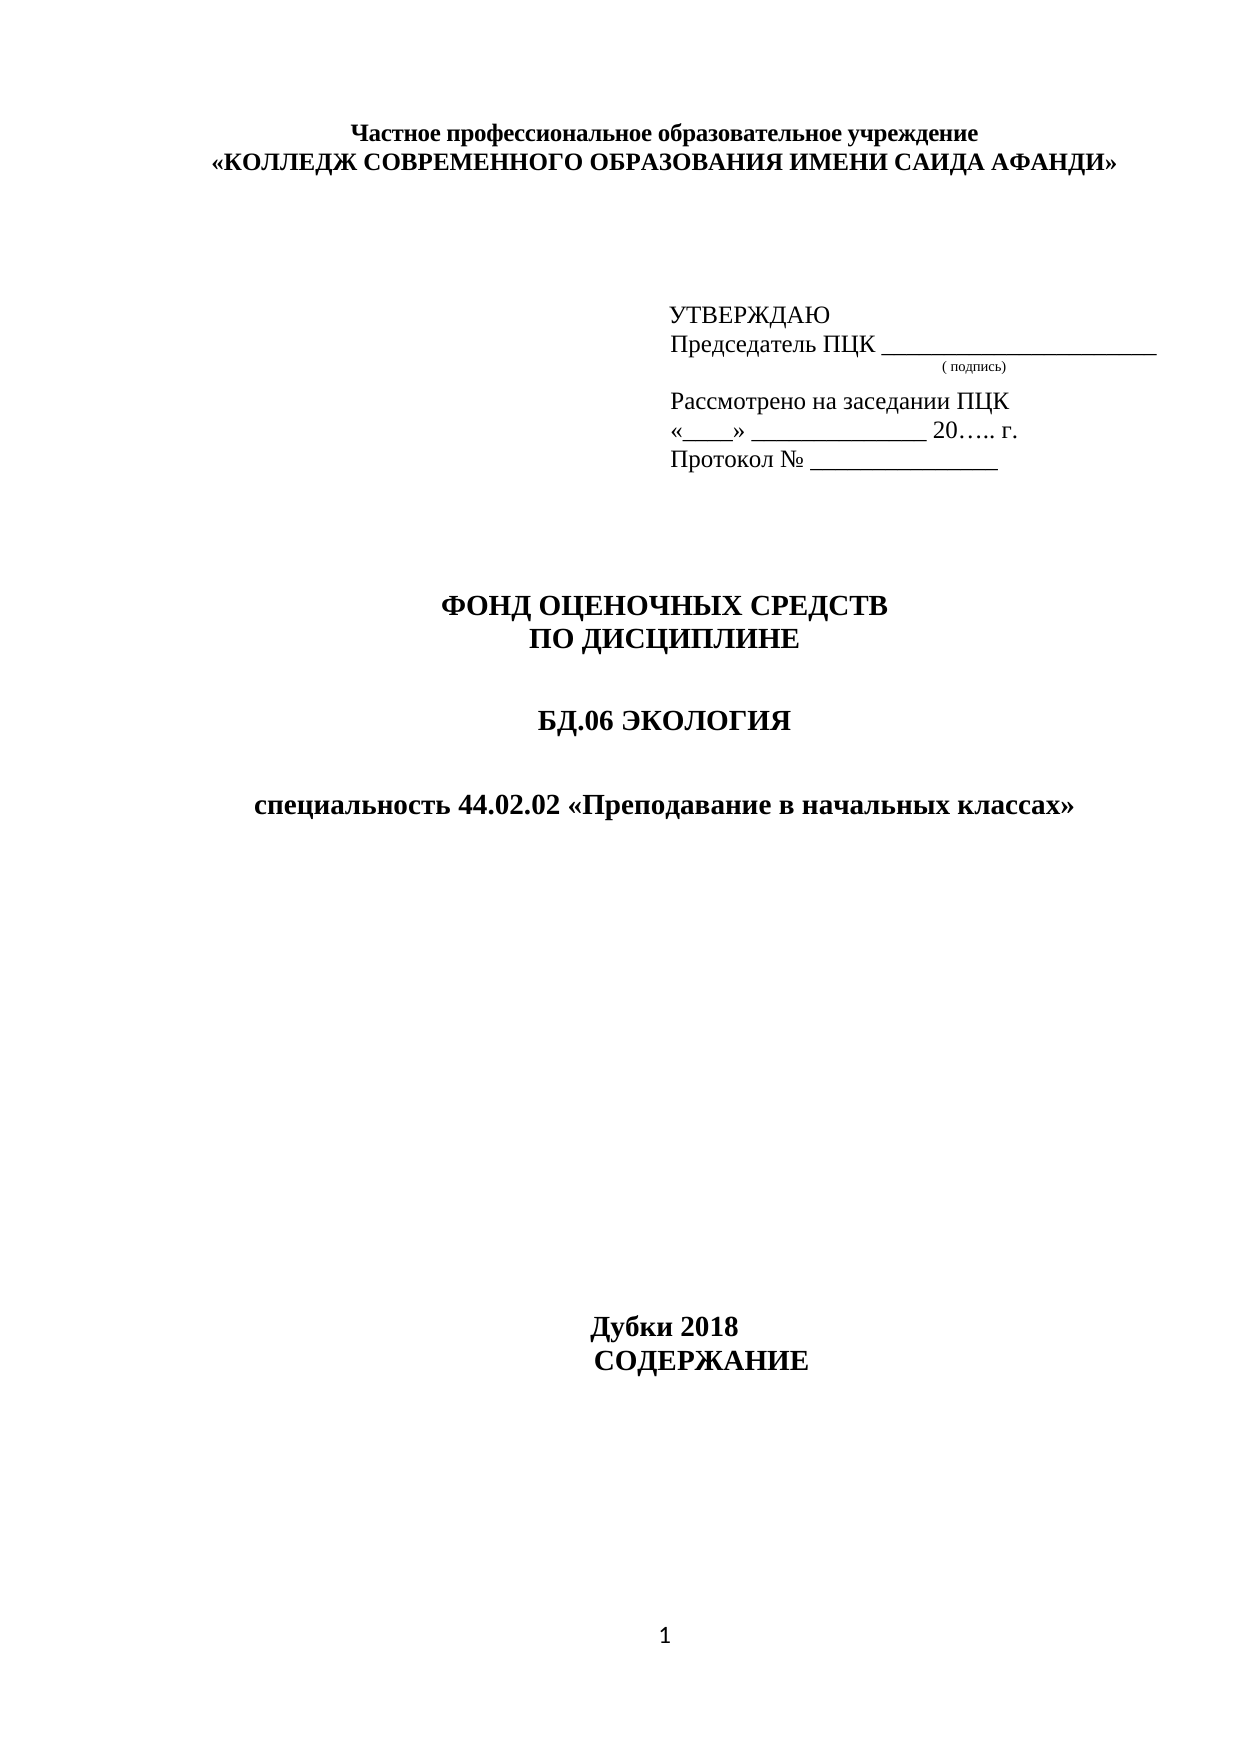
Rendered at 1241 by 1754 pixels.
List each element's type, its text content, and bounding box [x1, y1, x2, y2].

text ФОНД ОЦЕНОЧНЫХ СРЕДСТВ [177, 588, 1152, 621]
text Дубки 2018 [177, 1309, 1152, 1343]
list ПО ДИСЦИПЛИНЕ [177, 621, 1152, 655]
text специальность 44.02.02 «Преподавание в начальных классах» [177, 787, 1152, 820]
text СОДЕРЖАНИЕ [177, 1343, 1152, 1376]
text «КОЛЛЕДЖ СОВРЕМЕННОГО ОБРАЗОВАНИЯ ИМЕНИ САИДА АФАНДИ» [177, 147, 1152, 176]
table_header УтверждАЮ Председатель ПЦК ______________________ ( подпись) Рассмотрено на заседании ПЦК «____» ______________ 20….. г. Протокол № _______________ [659, 271, 1176, 530]
text БД.06 ЭКОЛОГИЯ [177, 703, 1152, 736]
text Частное профессиональное образовательное учреждение [177, 118, 1152, 147]
